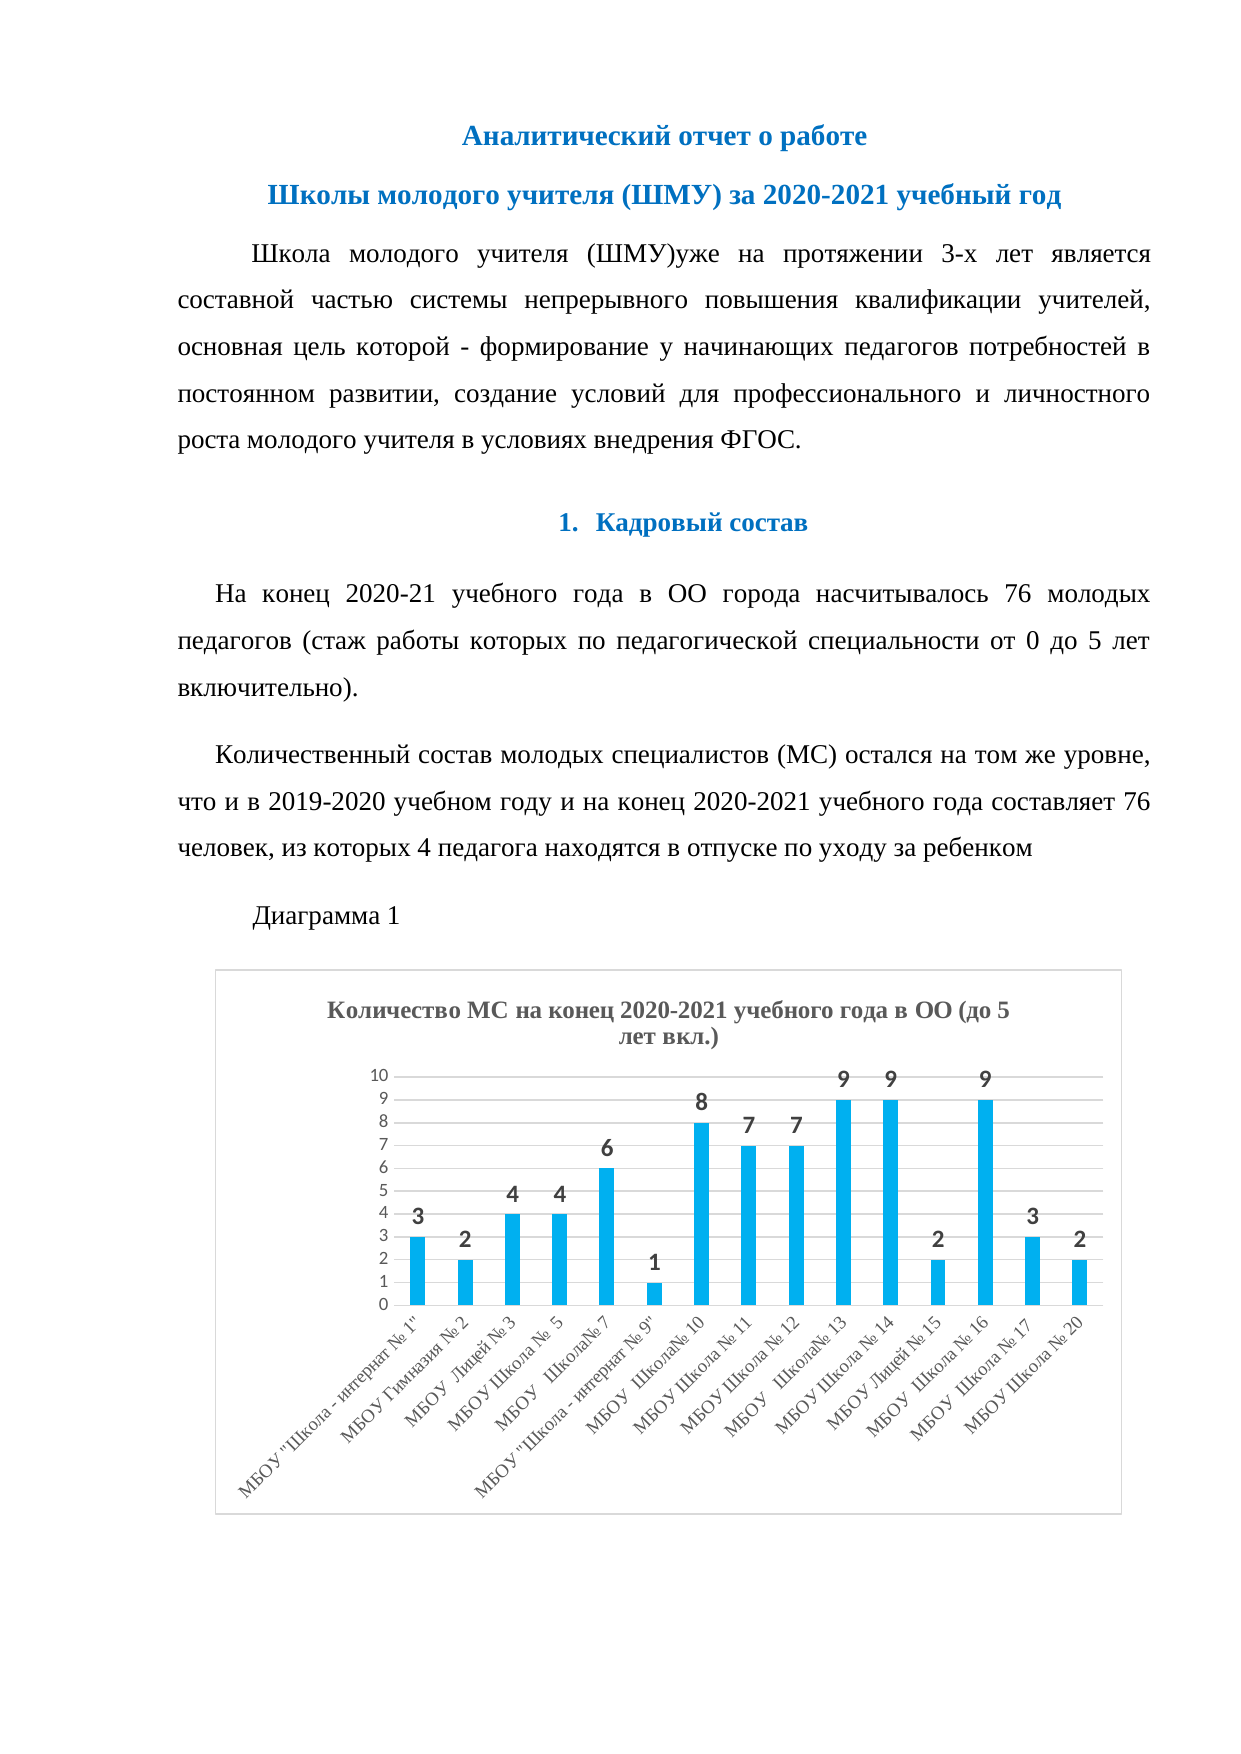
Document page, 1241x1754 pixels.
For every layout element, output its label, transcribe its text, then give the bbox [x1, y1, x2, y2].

text Школы молодого учителя (ШМУ) за 2020-2021 учебный год [177, 177, 1152, 211]
text Аналитический отчет о работе [177, 118, 1152, 152]
text Количественный состав молодых специалистов (МС) остался на том же уровне, что и в 2019-2020 учебном году и на конец 2020-2021 учебного года составляет 76 человек, из которых 4 педагога находятся в отпуске по уходу за ребенком [177, 738, 1152, 863]
list Диаграмма 1 [252, 899, 1151, 930]
list Кадровый состав [215, 506, 1152, 537]
text Школа молодого учителя (ШМУ)уже на протяжении 3-х лет является составной частью системы непрерывного повышения квалификации учителей, основная цель которой - формирование у начинающих педагогов потребностей в постоянном развитии, создание условий для профессионального и личностного роста молодого учителя в условиях внедрения ФГОС. [177, 237, 1152, 455]
text На конец 2020-21 учебного года в ОО города насчитывалось 76 молодых педагогов (стаж работы которых по педагогической специальности от 0 до 5 лет включительно). [177, 577, 1152, 702]
